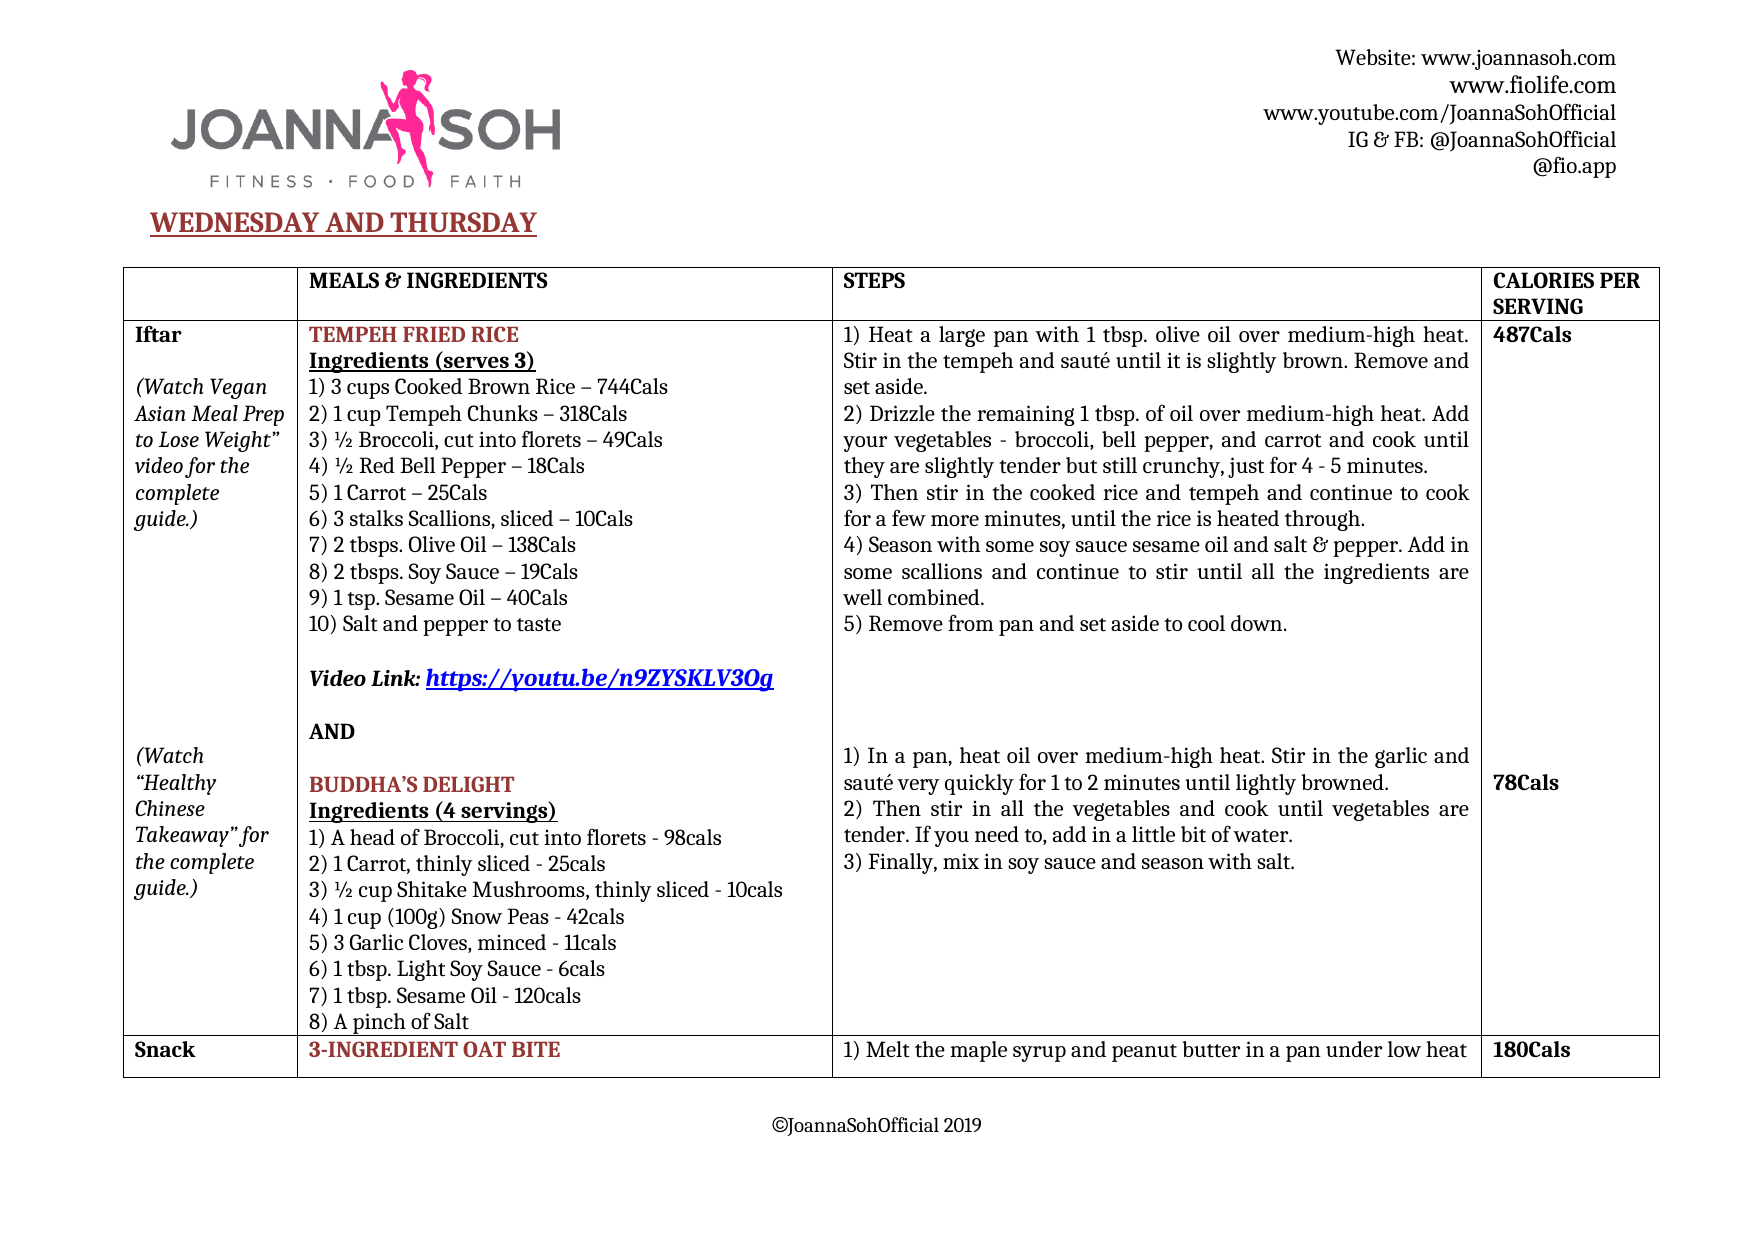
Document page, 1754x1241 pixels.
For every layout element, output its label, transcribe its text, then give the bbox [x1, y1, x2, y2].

table_header CALORIES PER SERVING [1482, 268, 1659, 320]
table_cell 487Cals 78Cals [1482, 321, 1659, 1035]
table_cell 180Cals (Based on 3 oat bites) 202Cals (based on 2 macaroons) [1482, 1036, 1659, 1077]
picture [150, 44, 578, 207]
table_cell TEMPEH FRIED RICE Ingredients (serves 3) 1) 3 cups Cooked Brown Rice – 744Cals 2) 1 cup Tempeh Chunks – 318Cals 3) ½ Broccoli, cut into florets – 49Cals 4) ½ Red Bell Pepper – 18Cals 5) 1 Carrot – 25Cals 6) 3 stalks Scallions, sliced – 10Cals 7) 2 tbsps. Olive Oil – 138Cals 8) 2 tbsps. Soy Sauce – 19Cals 9) 1 tsp. Sesame Oil – 40Cals 10) Salt and pepper to taste Video Link: https://youtu.be/n9ZYSKLV3Og AND BUDDHA’S DELIGHT Ingredients (4 servings) 1) A head of Broccoli, cut into florets - 98cals 2) 1 Carrot, thinly sliced - 25cals 3) ½ cup Shitake Mushrooms, thinly sliced - 10cals 4) 1 cup (100g) Snow Peas - 42cals 5) 3 Garlic Cloves, minced - 11cals 6) 1 tbsp. Light Soy Sauce - 6cals 7) 1 tbsp. Sesame Oil - 120cals 8) A pinch of Salt [298, 321, 832, 1035]
table_header MEALS & INGREDIENTS [298, 268, 832, 320]
table_cell 1) Heat a large pan with 1 tbsp. olive oil over medium-high heat. Stir in the tempeh and sauté until it is slightly brown. Remove and set aside. 2) Drizzle the remaining 1 tbsp. of oil over medium-high heat. Add your vegetables - broccoli, bell pepper, and carrot and cook until they are slightly tender but still crunchy, just for 4 - 5 minutes. 3) Then stir in the cooked rice and tempeh and continue to cook for a few more minutes, until the rice is heated through. 4) Season with some soy sauce sesame oil and salt & pepper. Add in some scallions and continue to stir until all the ingredients are well combined. 5) Remove from pan and set aside to cool down. 1) In a pan, heat oil over medium-high heat. Stir in the garlic and sauté very quickly for 1 to 2 minutes until lightly browned. 2) Then stir in all the vegetables and cook until vegetables are tender. If you need to, add in a little bit of water. 3) Finally, mix in soy sauce and season with salt. [833, 321, 1481, 1035]
table_header [124, 268, 297, 320]
table_header STEPS [833, 268, 1481, 320]
text Total Calories: 1879cals (including 3 dates)WEDNESDAY AND THURSDAY [150, 207, 1604, 240]
table_cell Iftar (Watch Vegan Asian Meal Prep to Lose Weight” video for the complete guide.) (Watch “Healthy Chinese Takeaway” for the complete guide.) [124, 321, 297, 1035]
